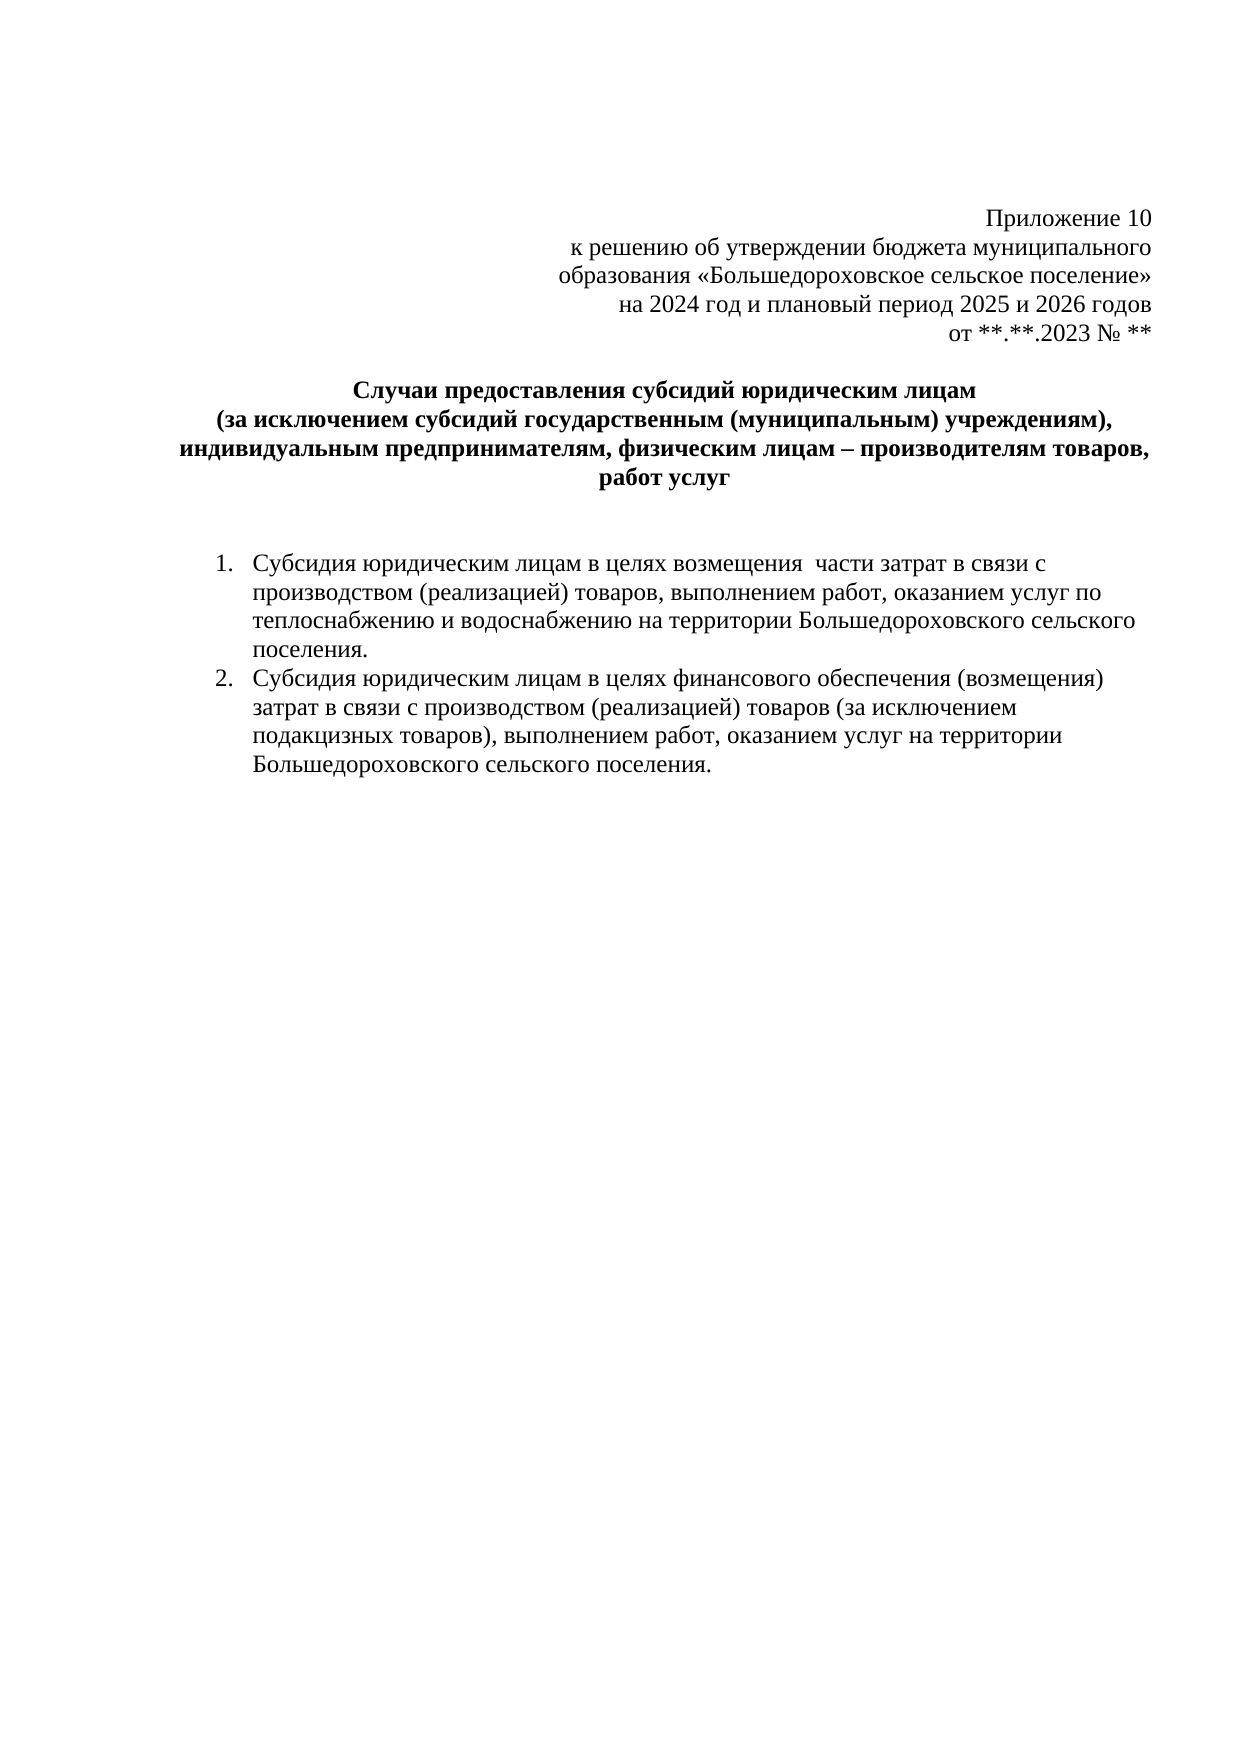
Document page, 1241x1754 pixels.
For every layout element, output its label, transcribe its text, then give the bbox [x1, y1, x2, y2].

text от **.**.2023 № ** [177, 318, 1152, 347]
text индивидуальным предпринимателям, физическим лицам – производителям товаров, работ услуг [177, 433, 1152, 490]
text Случаи предоставления субсидий юридическим лицам [177, 375, 1152, 404]
list Субсидия юридическим лицам в целях финансового обеспечения (возмещения) затрат в связи с производством (реализацией) товаров (за исключением подакцизных товаров), выполнением работ, оказанием услуг на территории Большедороховского сельского поселения. [215, 663, 1152, 778]
text к решению об утверждении бюджета муниципального [177, 232, 1152, 260]
text (за исключением субсидий государственным (муниципальным) учреждениям), [177, 404, 1152, 433]
list Субсидия юридическим лицам в целях возмещения части затрат в связи с производством (реализацией) товаров, выполнением работ, оказанием услуг по теплоснабжению и водоснабжению на территории Большедороховского сельского поселения. [215, 548, 1152, 663]
text образования «Большедороховское сельское поселение» [177, 260, 1152, 289]
text на 2024 год и плановый период 2025 и 2026 годов [177, 289, 1152, 318]
text Приложение 10 [177, 203, 1152, 232]
